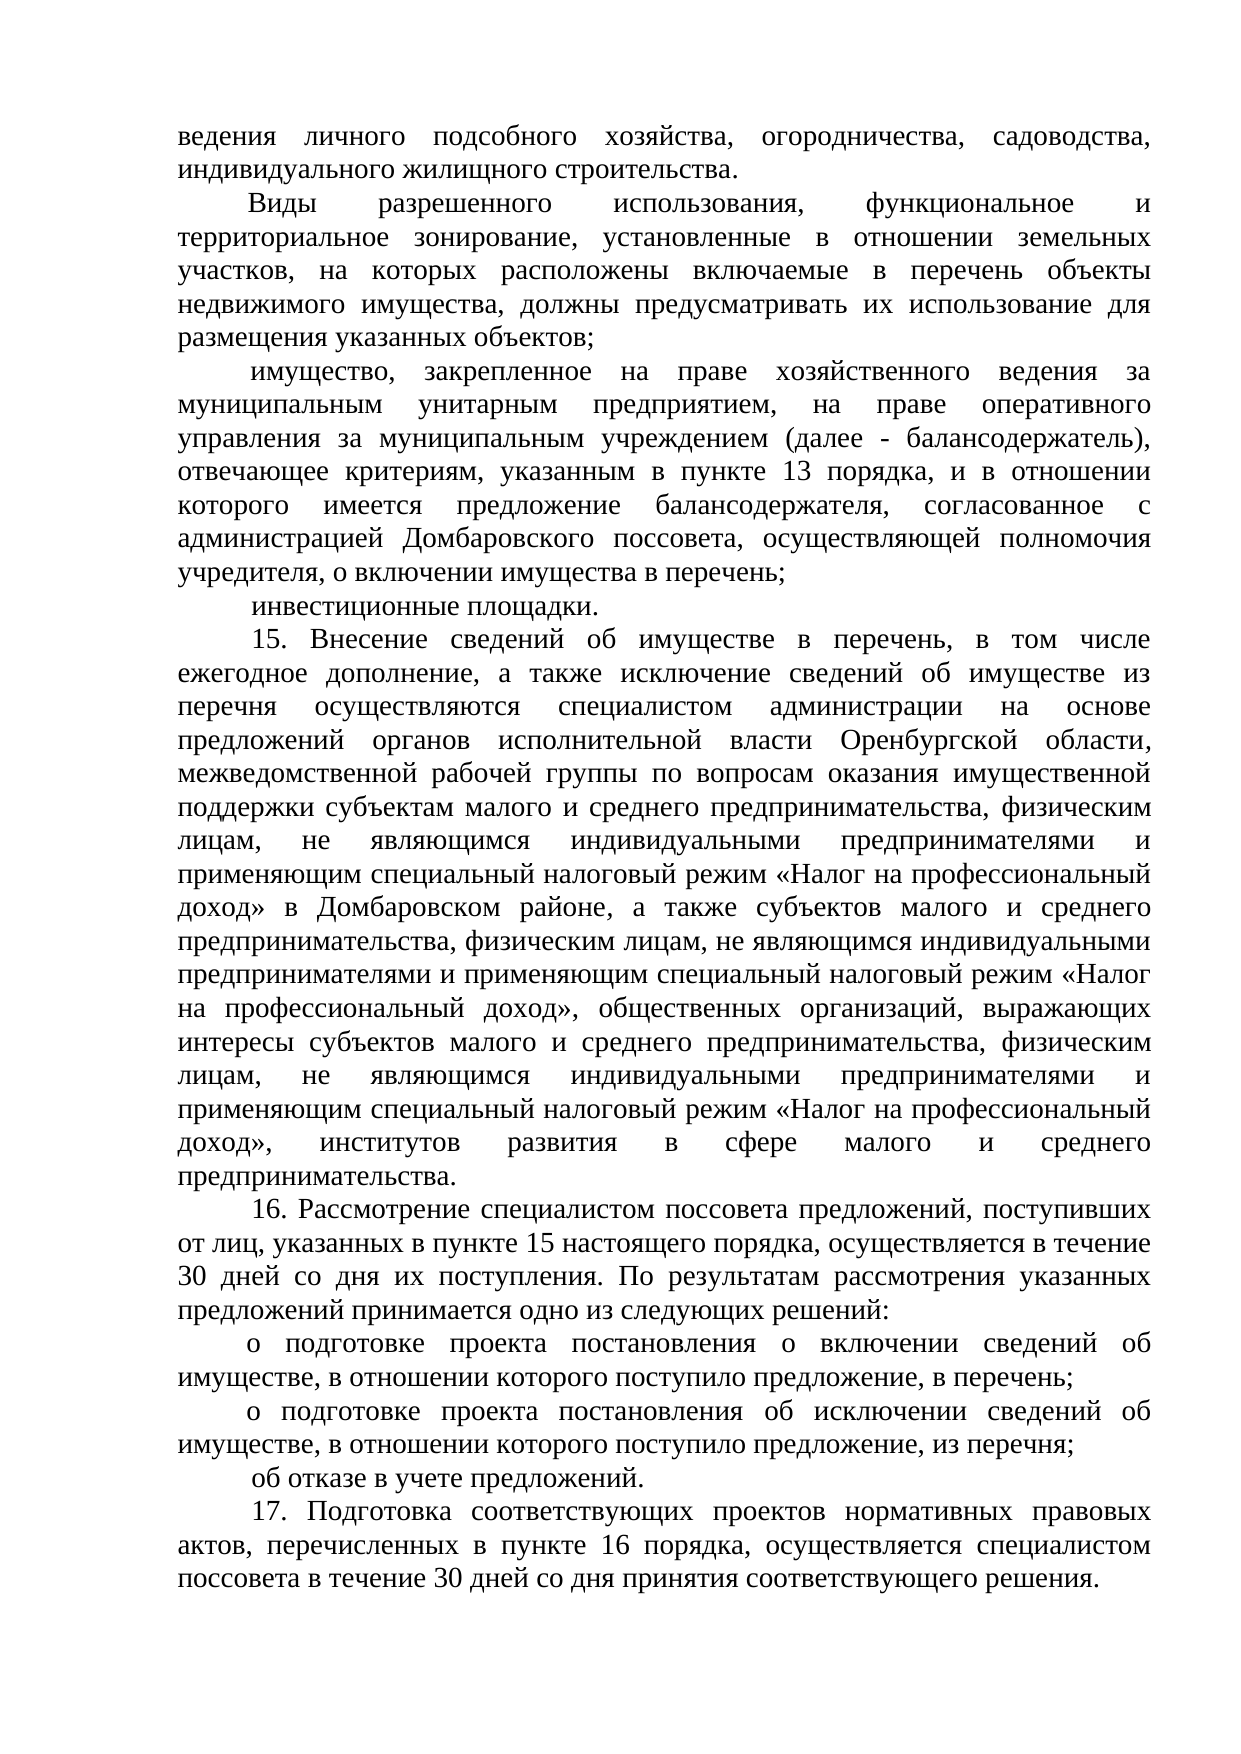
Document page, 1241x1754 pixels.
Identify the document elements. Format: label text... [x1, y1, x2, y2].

text Виды разрешенного использования, функциональное и территориальное зонирование, установленные в отношении земельных участков, на которых расположены включаемые в перечень объекты недвижимого имущества, должны предусматривать их использование для размещения указанных объектов; [177, 185, 1152, 353]
text 15. Внесение сведений об имуществе в перечень, в том числе ежегодное дополнение, а также исключение сведений об имуществе из перечня осуществляются специалистом администрации на основе предложений органов исполнительной власти Оренбургской области, межведомственной рабочей группы по вопросам оказания имущественной поддержки субъектам малого и среднего предпринимательства, физическим лицам, не являющимся индивидуальными предпринимателями и применяющим специальный налоговый режим «Налог на профессиональный доход» в Домбаровском районе, а также субъектов малого и среднего предпринимательства, физическим лицам, не являющимся индивидуальными предпринимателями и применяющим специальный налоговый режим «Налог на профессиональный доход», общественных организаций, выражающих интересы субъектов малого и среднего предпринимательства, физическим лицам, не являющимся индивидуальными предпринимателями и применяющим специальный налоговый режим «Налог на профессиональный доход», институтов развития в сфере малого и среднего предпринимательства. [177, 621, 1152, 1191]
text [177, 118, 1152, 185]
text о подготовке проекта постановления о включении сведений об имуществе, в отношении которого поступило предложение, в перечень; [177, 1326, 1152, 1393]
text 17. Подготовка соответствующих проектов нормативных правовых актов, перечисленных в пункте 16 порядка, осуществляется специалистом поссовета в течение 30 дней со дня принятия соответствующего решения. [177, 1493, 1152, 1594]
text о подготовке проекта постановления об исключении сведений об имуществе, в отношении которого поступило предложение, из перечня; [177, 1393, 1152, 1460]
text об отказе в учете предложений. [177, 1460, 1152, 1493]
text инвестиционные площадки. [177, 588, 1152, 621]
text 16. Рассмотрение специалистом поссовета предложений, поступивших от лиц, указанных в пункте 15 настоящего порядка, осуществляется в течение 30 дней со дня их поступления. По результатам рассмотрения указанных предложений принимается одно из следующих решений: [177, 1191, 1152, 1326]
text имущество, закрепленное на праве хозяйственного ведения за муниципальным унитарным предприятием, на праве оперативного управления за муниципальным учреждением (далее - балансодержатель), отвечающее критериям, указанным в пункте 13 порядка, и в отношении которого имеется предложение балансодержателя, согласованное с администрацией Домбаровского поссовета, осуществляющей полномочия учредителя, о включении имущества в перечень; [177, 353, 1152, 588]
